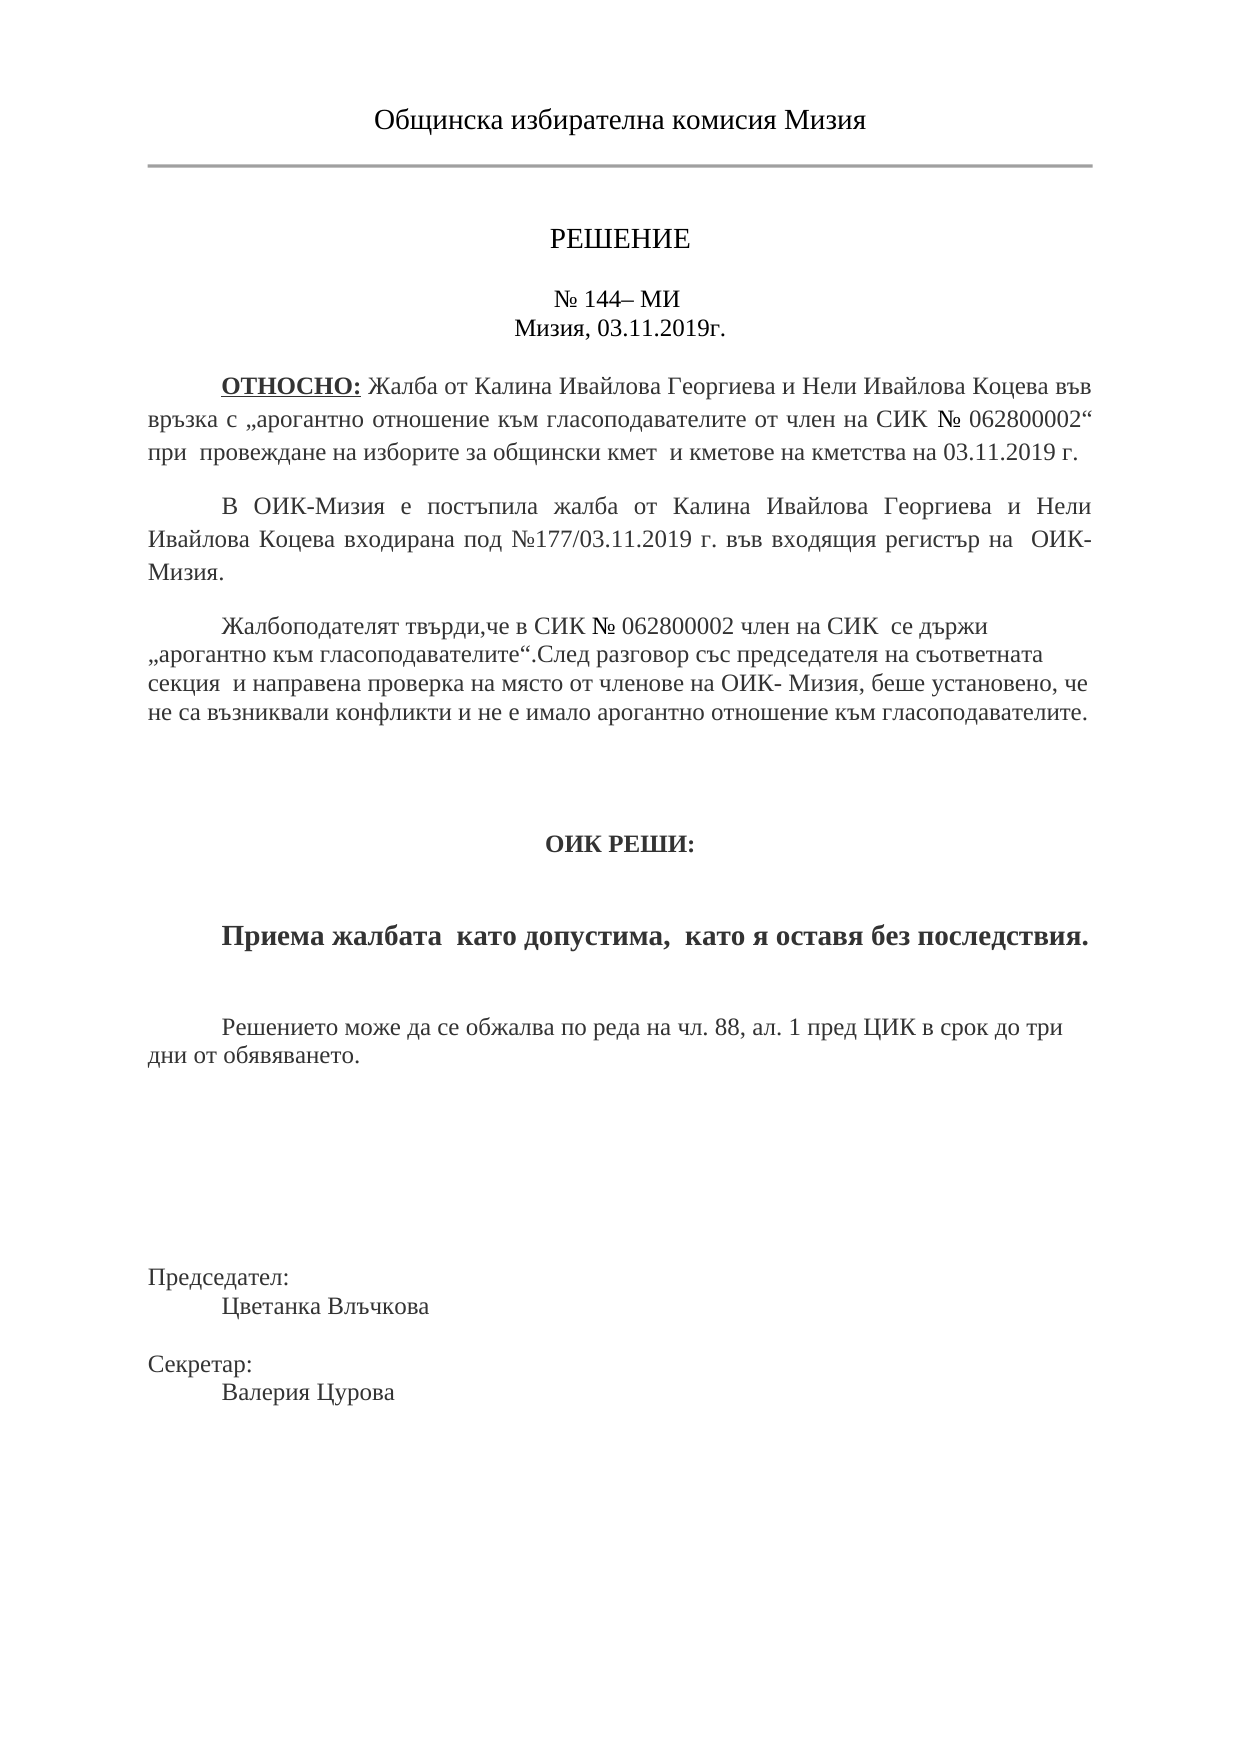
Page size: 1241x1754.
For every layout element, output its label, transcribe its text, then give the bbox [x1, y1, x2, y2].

text Цветанка Влъчкова [148, 1291, 1093, 1320]
text Секретар: [148, 1349, 1093, 1377]
text Жалбоподателят твърди,че в СИК № 062800002 член на СИК се държи „арогантно към гласоподавателите“.След разговор със председателя на съответната секция и направена проверка на място от членове на ОИК- Мизия, беше установено, че не са възниквали конфликти и не е имало арогантно отношение към гласоподавателите. [148, 611, 1093, 726]
text Валерия Цурова [148, 1377, 1093, 1406]
text ОИК РЕШИ: [148, 829, 1093, 858]
text Приема жалбата като допустима, като я оставя без последствия. [148, 918, 1093, 952]
text № 144– МИ Мизия, 03.11.2019г. [148, 284, 1093, 342]
text Общинска избирателна комисия Мизия [148, 102, 1093, 135]
text ОТНОСНО: Жалба от Калина Ивайлова Георгиева и Нели Ивайлова Коцева във връзка с „арогантно отношение към гласоподавателите от член на СИК № 062800002“ при провеждане на изборите за общински кмет и кметове на кметства на 03.11.2019 г. [148, 371, 1093, 466]
text Решението може да се обжалва по реда на чл. 88, ал. 1 пред ЦИК в срок до три дни от обявяването. [148, 1012, 1093, 1069]
text Председател: [148, 1262, 1093, 1291]
text В ОИК-Мизия е постъпила жалба от Калина Ивайлова Георгиева и Нели Ивайлова Коцева входирана под №177/03.11.2019 г. във входящия регистър на ОИК- Мизия. [148, 491, 1093, 586]
text РЕШЕНИЕ [148, 222, 1093, 255]
